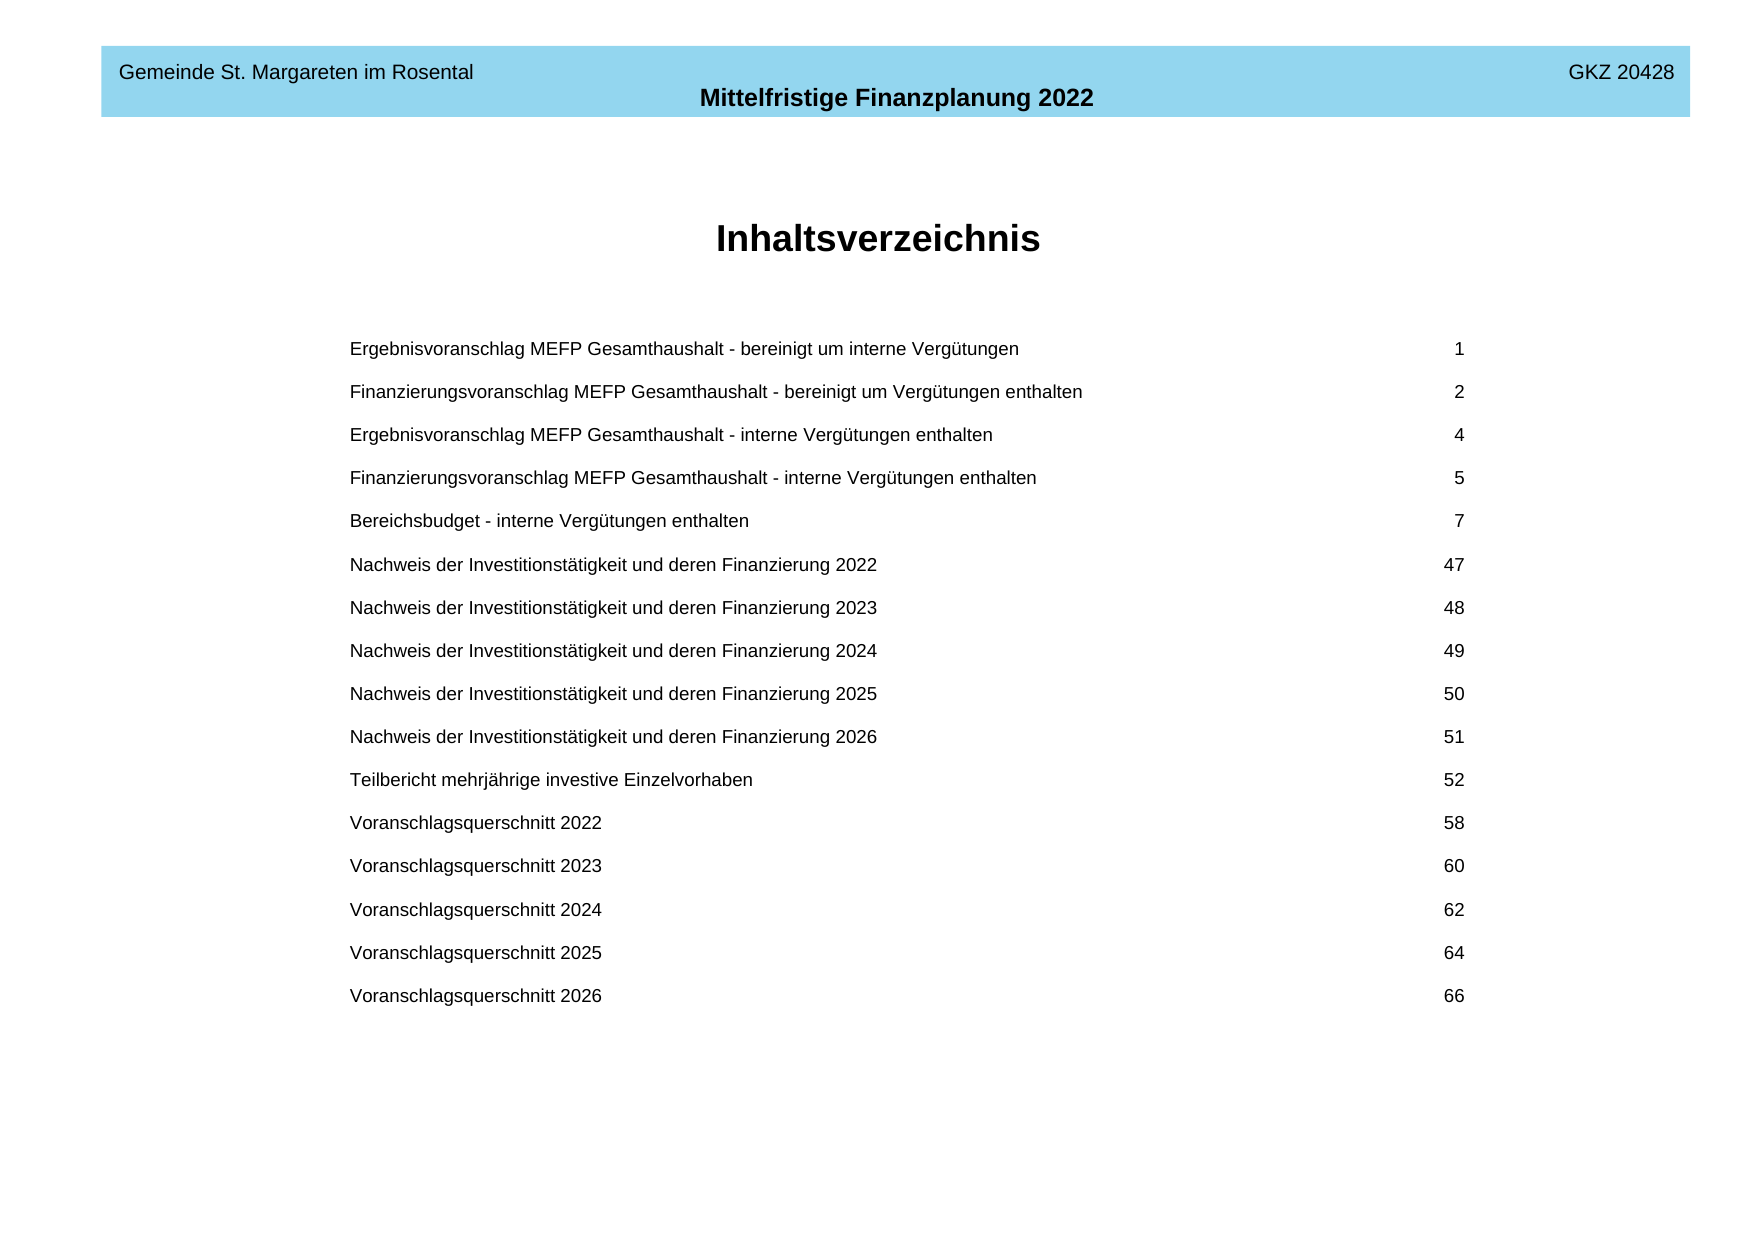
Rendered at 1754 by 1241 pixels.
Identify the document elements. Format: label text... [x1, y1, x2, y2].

text Nachweis der Investitionstätigkeit und deren Finanzierung 2024 49 [349, 639, 1683, 661]
text Voranschlagsquerschnitt 2022 58 [349, 812, 1683, 834]
text Teilbericht mehrjährige investive Einzelvorhaben 52 [349, 769, 1683, 791]
text Ergebnisvoranschlag MEFP Gesamthaushalt - interne Vergütungen enthalten 4 [349, 424, 1683, 446]
subtitle Inhaltsverzeichnis [488, 216, 1268, 259]
text Nachweis der Investitionstätigkeit und deren Finanzierung 2023 48 [349, 596, 1683, 618]
text Finanzierungsvoranschlag MEFP Gesamthaushalt - interne Vergütungen enthalten 5 [349, 467, 1683, 489]
text Voranschlagsquerschnitt 2026 66 [349, 984, 1683, 1006]
text Finanzierungsvoranschlag MEFP Gesamthaushalt - bereinigt um Vergütungen enthalten 2 [349, 381, 1683, 402]
text Nachweis der Investitionstätigkeit und deren Finanzierung 2022 47 [349, 553, 1683, 575]
text Ergebnisvoranschlag MEFP Gesamthaushalt - bereinigt um interne Vergütungen 1 [349, 338, 1683, 359]
text Bereichsbudget - interne Vergütungen enthalten 7 [349, 510, 1683, 532]
text Nachweis der Investitionstätigkeit und deren Finanzierung 2026 51 [349, 726, 1683, 747]
text Voranschlagsquerschnitt 2023 60 [349, 855, 1683, 877]
text Voranschlagsquerschnitt 2024 62 [349, 898, 1683, 920]
text Voranschlagsquerschnitt 2025 64 [349, 941, 1683, 963]
text Nachweis der Investitionstätigkeit und deren Finanzierung 2025 50 [349, 683, 1683, 704]
